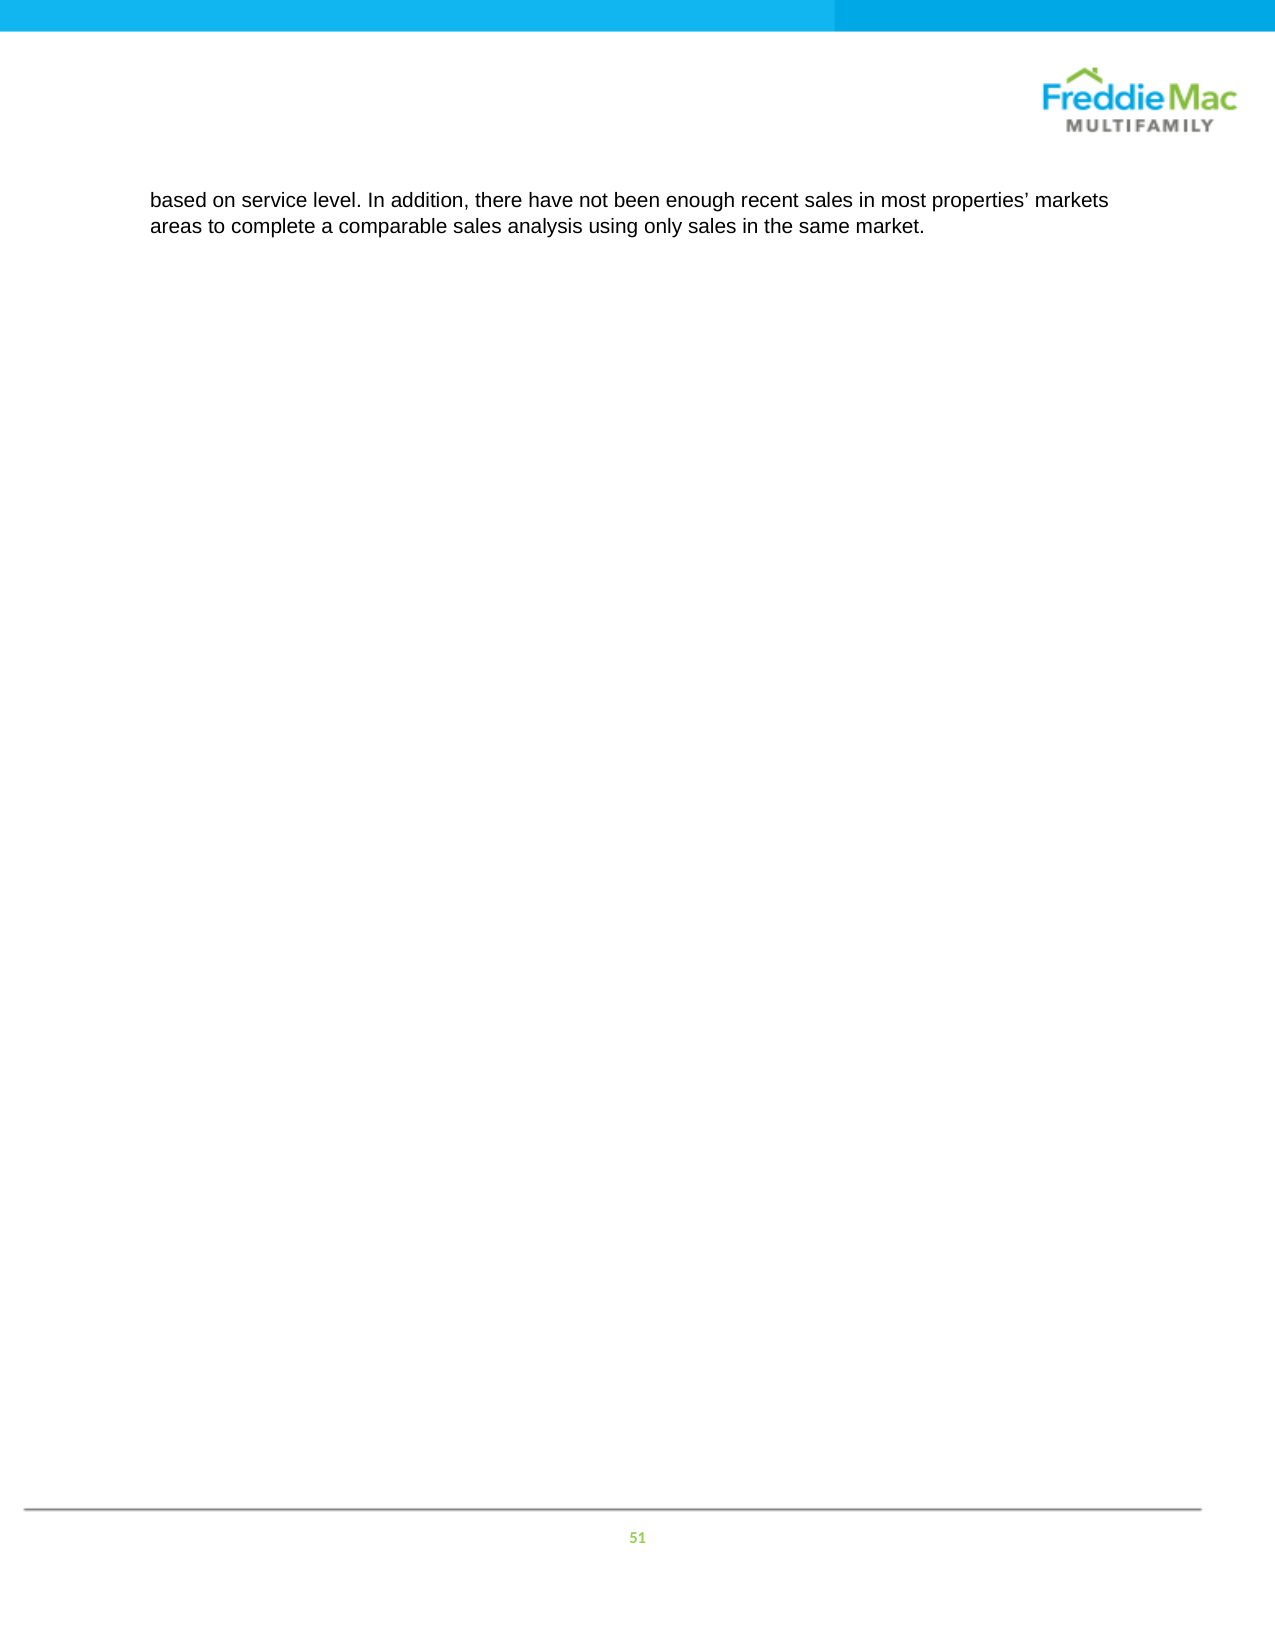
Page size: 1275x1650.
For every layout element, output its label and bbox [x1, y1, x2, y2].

text [150, 187, 1125, 238]
